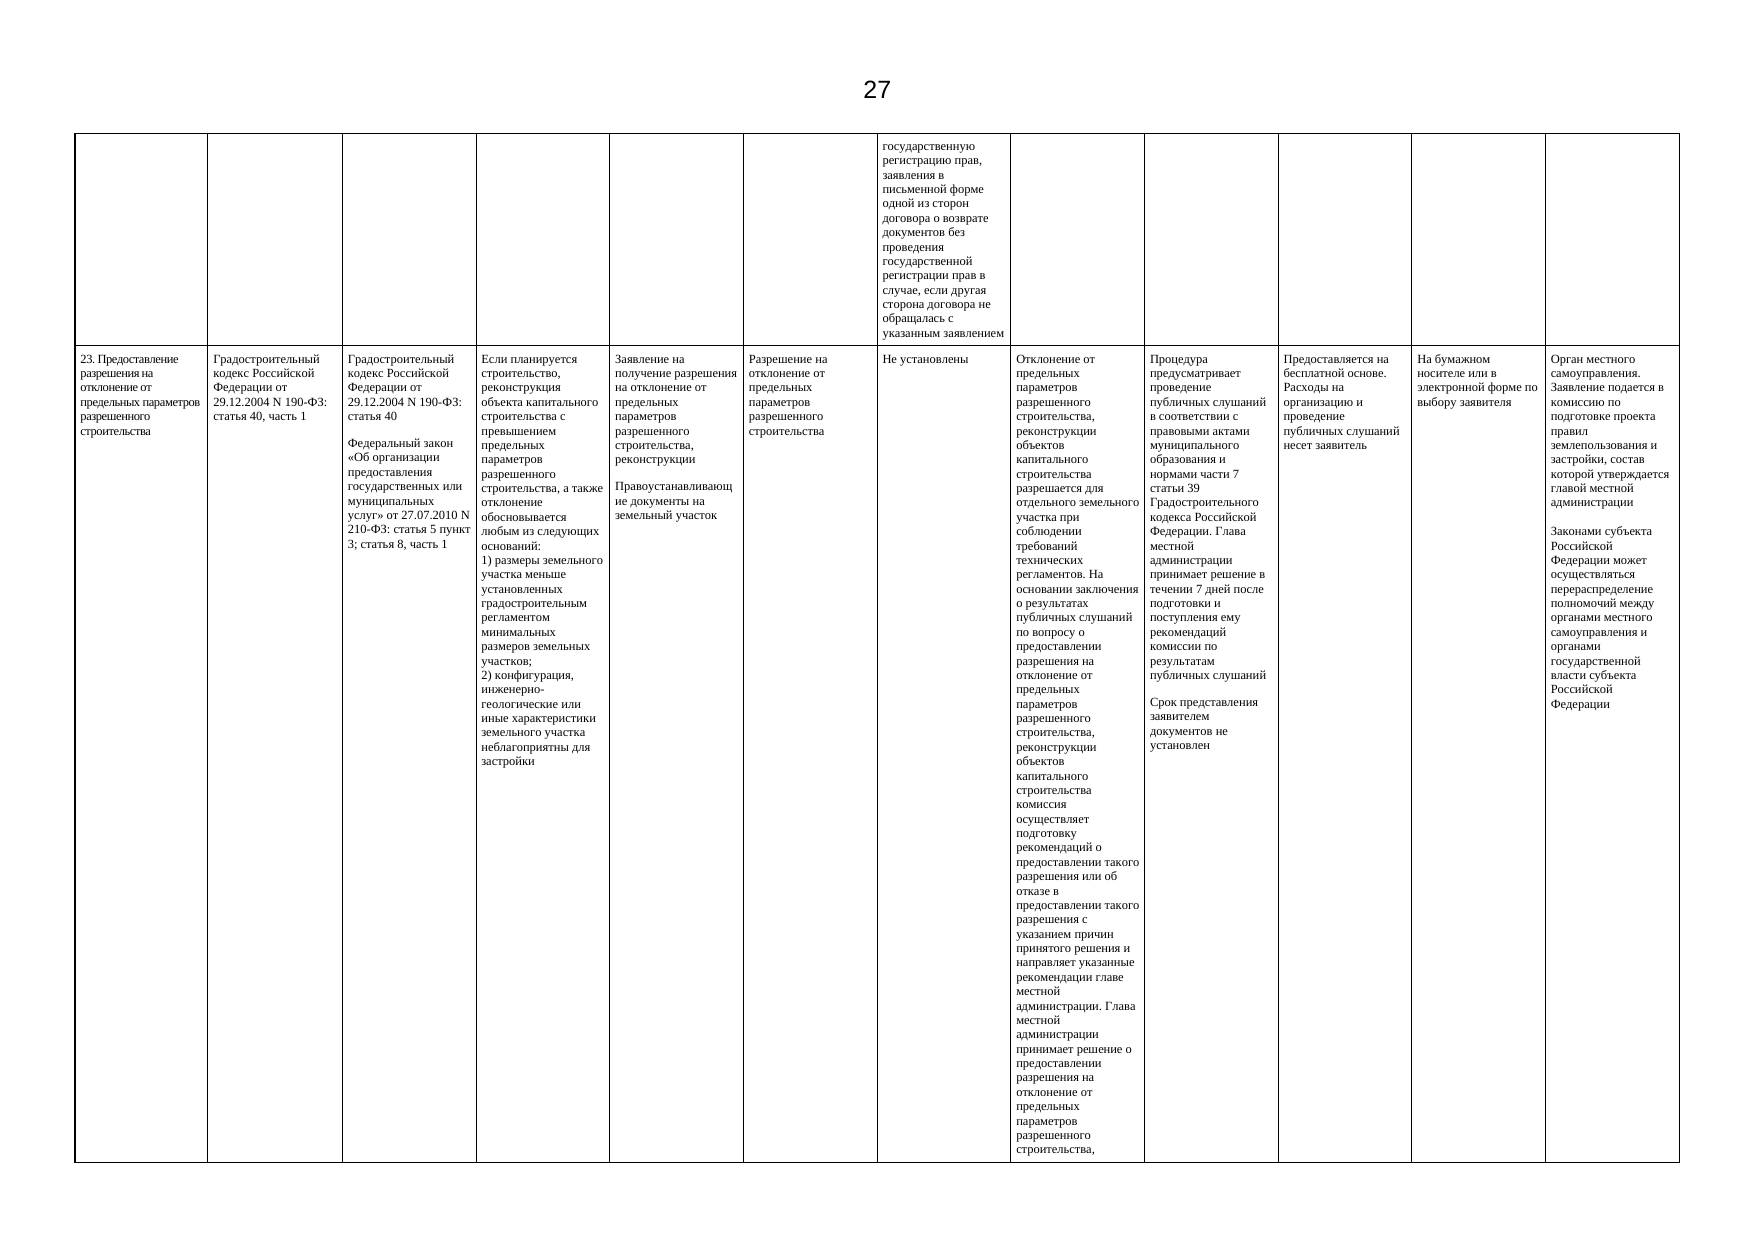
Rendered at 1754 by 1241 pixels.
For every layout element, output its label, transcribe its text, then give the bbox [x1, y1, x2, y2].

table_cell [343, 346, 476, 1162]
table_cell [610, 346, 743, 1162]
table_cell Не установлены [878, 346, 1010, 1162]
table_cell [477, 134, 609, 345]
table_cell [1546, 346, 1679, 1162]
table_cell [1546, 134, 1679, 345]
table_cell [1279, 134, 1411, 345]
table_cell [744, 346, 877, 1162]
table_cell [208, 346, 342, 1162]
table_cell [1145, 134, 1278, 345]
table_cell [208, 134, 342, 345]
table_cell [76, 346, 207, 1162]
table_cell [1279, 346, 1411, 1162]
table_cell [477, 346, 609, 1162]
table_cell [1145, 346, 1278, 1162]
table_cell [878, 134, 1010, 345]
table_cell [1011, 346, 1144, 1162]
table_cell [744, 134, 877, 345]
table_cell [1412, 134, 1545, 345]
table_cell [76, 134, 207, 345]
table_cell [1412, 346, 1545, 1162]
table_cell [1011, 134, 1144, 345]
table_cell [343, 134, 476, 345]
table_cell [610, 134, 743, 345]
